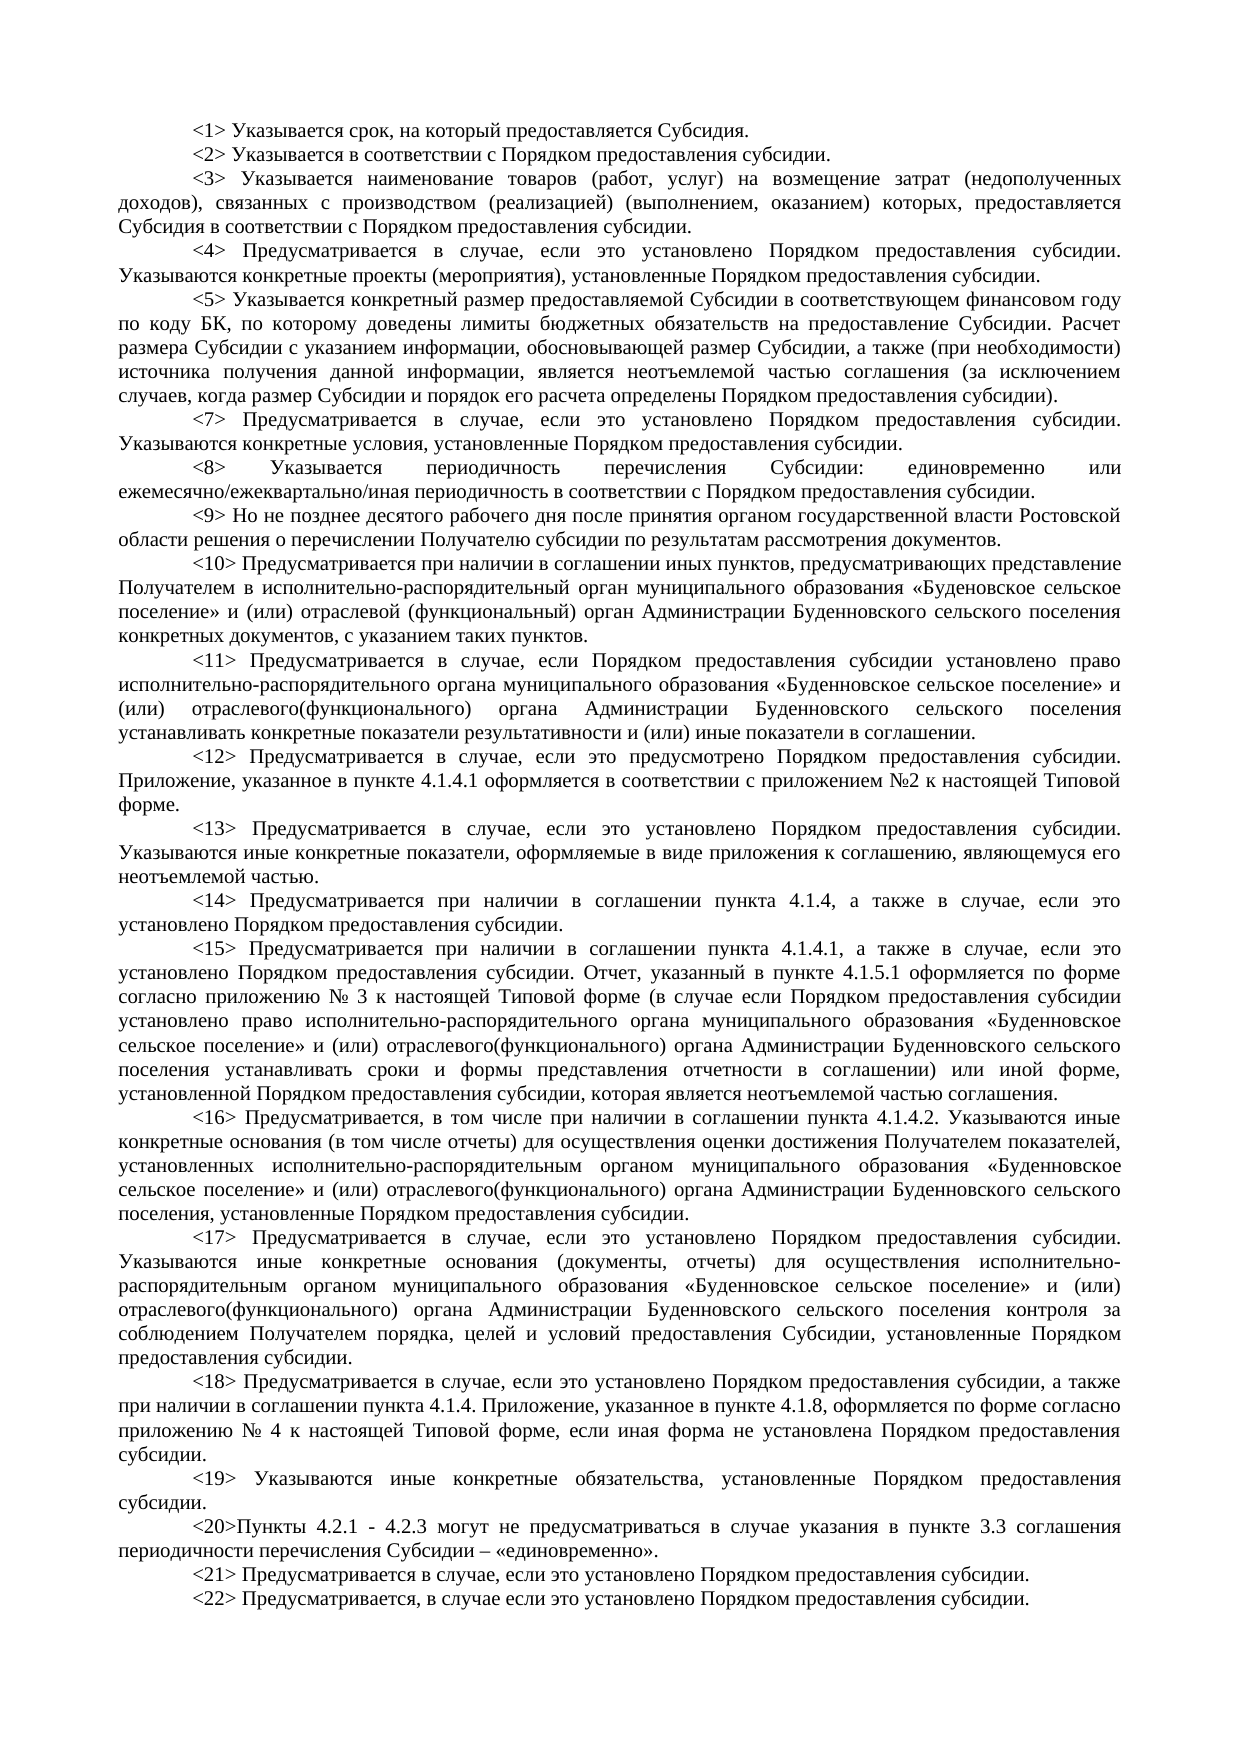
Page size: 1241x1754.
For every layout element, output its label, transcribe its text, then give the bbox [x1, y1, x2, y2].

text <8> Указывается периодичность перечисления Субсидии: единовременно или ежемесячно/ежеквартально/иная периодичность в соответствии с Порядком предоставления субсидии. [118, 455, 1122, 503]
text <13> Предусматривается в случае, если это установлено Порядком предоставления субсидии. Указываются иные конкретные показатели, оформляемые в виде приложения к соглашению, являющемуся его неотъемлемой частью. [118, 816, 1122, 888]
text <17> Предусматривается в случае, если это установлено Порядком предоставления субсидии. Указываются иные конкретные основания (документы, отчеты) для осуществления исполнительно-распорядительным органом муниципального образования «Буденновское сельское поселение» и (или) отраслевого(функционального) органа Администрации Буденновского сельского поселения контроля за соблюдением Получателем порядка, целей и условий предоставления Субсидии, установленные Порядком предоставления субсидии. [118, 1225, 1122, 1369]
text <7> Предусматривается в случае, если это установлено Порядком предоставления субсидии. Указываются конкретные условия, установленные Порядком предоставления субсидии. [118, 407, 1122, 455]
text <3> Указывается наименование товаров (работ, услуг) на возмещение затрат (недополученных доходов), связанных с производством (реализацией) (выполнением, оказанием) которых, предоставляется Субсидия в соответствии с Порядком предоставления субсидии. [118, 166, 1122, 238]
text <2> Указывается в соответствии с Порядком предоставления субсидии. [118, 142, 1122, 166]
text <4> Предусматривается в случае, если это установлено Порядком предоставления субсидии. Указываются конкретные проекты (мероприятия), установленные Порядком предоставления субсидии. [118, 238, 1122, 287]
text <5> Указывается конкретный размер предоставляемой Субсидии в соответствующем финансовом году по коду БК, по которому доведены лимиты бюджетных обязательств на предоставление Субсидии. Расчет размера Субсидии с указанием информации, обосновывающей размер Субсидии, а также (при необходимости) источника получения данной информации, является неотъемлемой частью соглашения (за исключением случаев, когда размер Субсидии и порядок его расчета определены Порядком предоставления субсидии). [118, 287, 1122, 407]
text <10> Предусматривается при наличии в соглашении иных пунктов, предусматривающих представление Получателем в исполнительно-распорядительный орган муниципального образования «Буденовское сельское поселение» и (или) отраслевой (функциональный) орган Администрации Буденновского сельского поселения конкретных документов, с указанием таких пунктов. [118, 551, 1122, 647]
text <22> Предусматривается, в случае если это установлено Порядком предоставления субсидии. [118, 1586, 1122, 1610]
text <1> Указывается срок, на который предоставляется Субсидия. [118, 118, 1122, 142]
text <16> Предусматривается, в том числе при наличии в соглашении пункта 4.1.4.2. Указываются иные конкретные основания (в том числе отчеты) для осуществления оценки достижения Получателем показателей, установленных исполнительно-распорядительным органом муниципального образования «Буденновское сельское поселение» и (или) отраслевого(функционального) органа Администрации Буденновского сельского поселения, установленные Порядком предоставления субсидии. [118, 1105, 1122, 1225]
text <19> Указываются иные конкретные обязательства, установленные Порядком предоставления субсидии. [118, 1466, 1122, 1514]
text <9> Но не позднее десятого рабочего дня после принятия органом государственной власти Ростовской области решения о перечислении Получателю субсидии по результатам рассмотрения документов. [118, 503, 1122, 551]
text <14> Предусматривается при наличии в соглашении пункта 4.1.4, а также в случае, если это установлено Порядком предоставления субсидии. [118, 888, 1122, 936]
text <20>Пункты 4.2.1 - 4.2.3 могут не предусматриваться в случае указания в пункте 3.3 соглашения периодичности перечисления Субсидии – «единовременно». [118, 1514, 1122, 1562]
text <21> Предусматривается в случае, если это установлено Порядком предоставления субсидии. [118, 1562, 1122, 1586]
text <15> Предусматривается при наличии в соглашении пункта 4.1.4.1, а также в случае, если это установлено Порядком предоставления субсидии. Отчет, указанный в пункте 4.1.5.1 оформляется по форме согласно приложению № 3 к настоящей Типовой форме (в случае если Порядком предоставления субсидии установлено право исполнительно-распорядительного органа муниципального образования «Буденновское сельское поселение» и (или) отраслевого(функционального) органа Администрации Буденновского сельского поселения устанавливать сроки и формы представления отчетности в соглашении) или иной форме, установленной Порядком предоставления субсидии, которая является неотъемлемой частью соглашения. [118, 936, 1122, 1105]
text <11> Предусматривается в случае, если Порядком предоставления субсидии установлено право исполнительно-распорядительного органа муниципального образования «Буденновское сельское поселение» и (или) отраслевого(функционального) органа Администрации Буденновского сельского поселения устанавливать конкретные показатели результативности и (или) иные показатели в соглашении. [118, 647, 1122, 744]
text <18> Предусматривается в случае, если это установлено Порядком предоставления субсидии, а также при наличии в соглашении пункта 4.1.4. Приложение, указанное в пункте 4.1.8, оформляется по форме согласно приложению № 4 к настоящей Типовой форме, если иная форма не установлена Порядком предоставления субсидии. [118, 1369, 1122, 1466]
text <12> Предусматривается в случае, если это предусмотрено Порядком предоставления субсидии. Приложение, указанное в пункте 4.1.4.1 оформляется в соответствии с приложением №2 к настоящей Типовой форме. [118, 744, 1122, 816]
